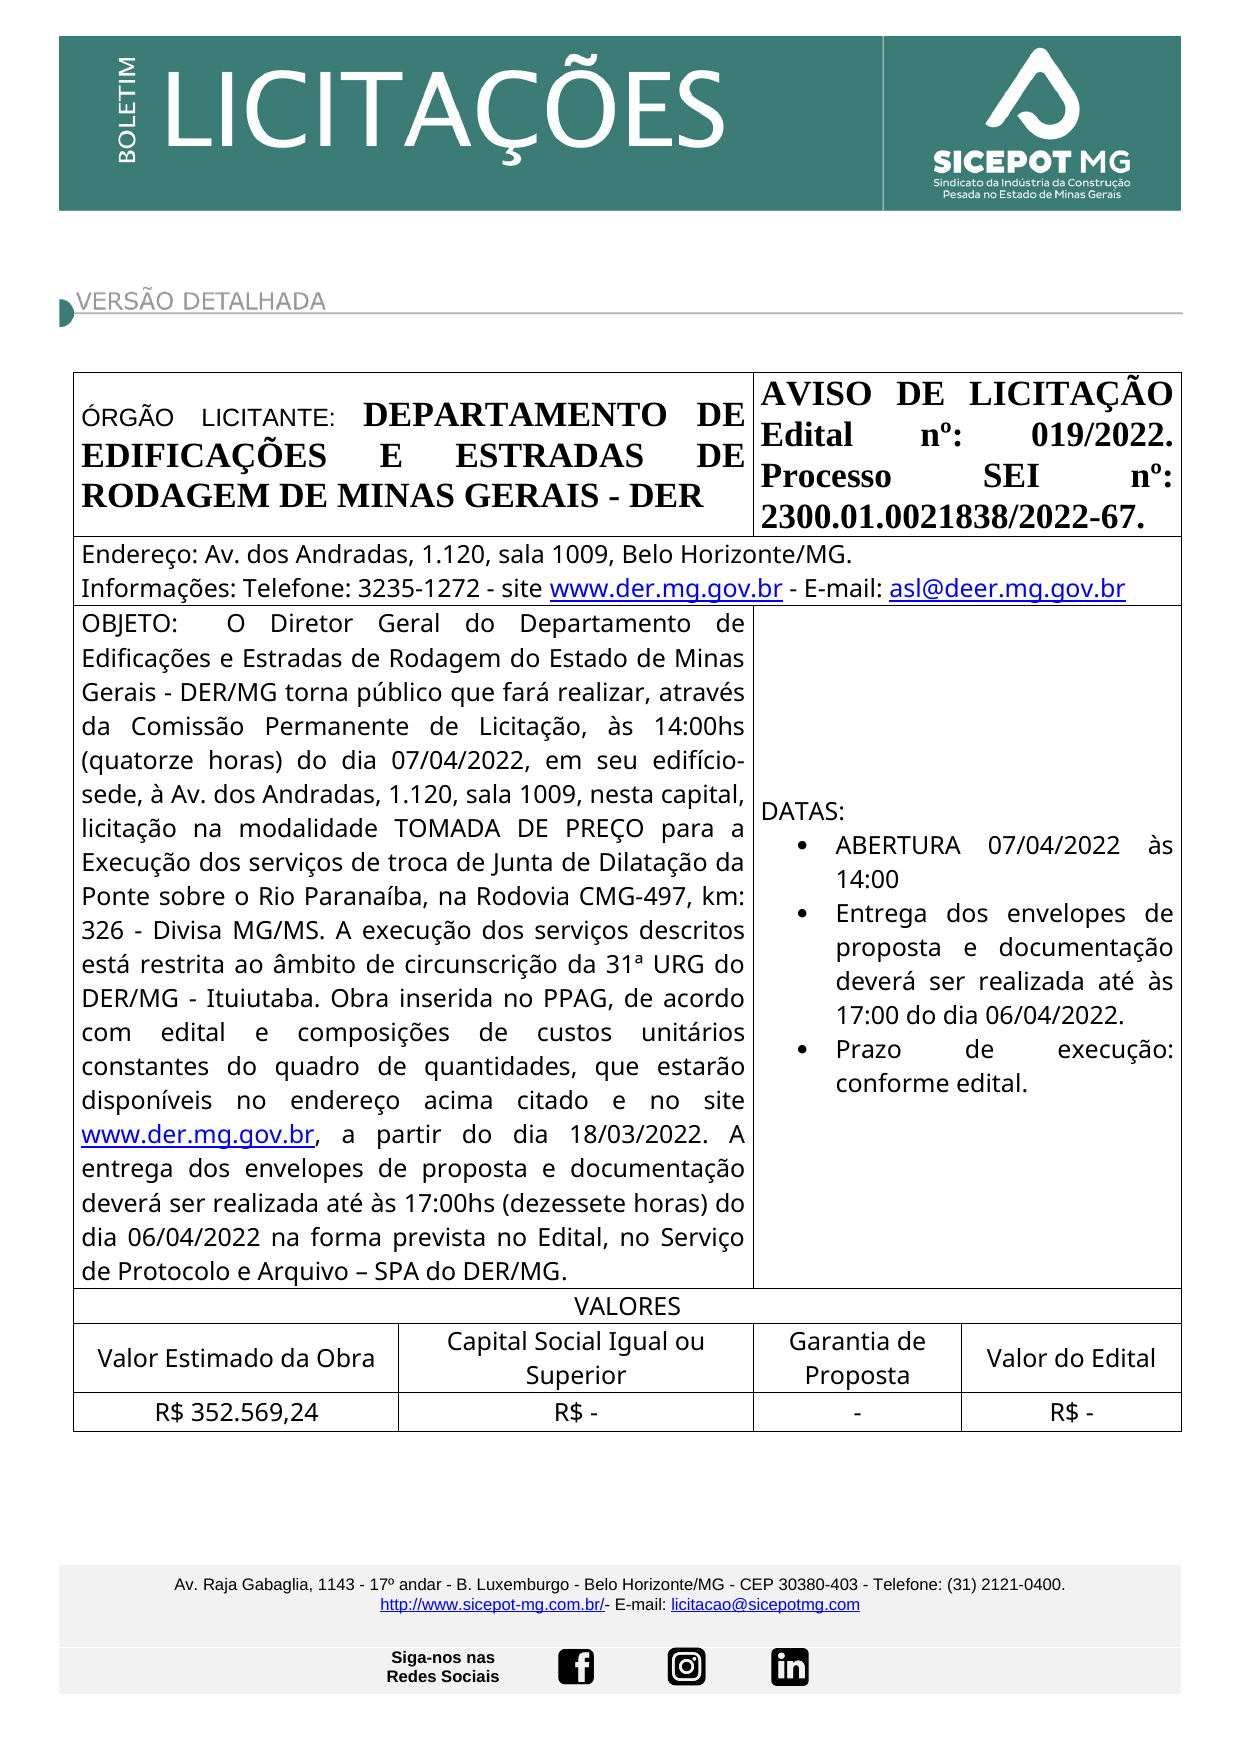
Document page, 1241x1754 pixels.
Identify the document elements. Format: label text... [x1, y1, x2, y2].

table_cell Endereço: Av. dos Andradas, 1.120, sala 1009, Belo Horizonte/MG. Informações: Telefone: 3235-1272 - site www.der.mg.gov.br - E-mail: asl@deer.mg.gov.br [74, 537, 1181, 605]
table_cell R$ - [962, 1393, 1181, 1431]
table_cell Valor do Edital [962, 1324, 1181, 1392]
picture [667, 1647, 706, 1686]
picture [771, 1648, 809, 1686]
table_cell VALORES [74, 1289, 1181, 1322]
picture [59, 287, 1183, 327]
table_cell R$ 352.569,24 [74, 1393, 398, 1431]
table_cell OBJETO: O Diretor Geral do Departamento de Edificações e Estradas de Rodagem do Estado de Minas Gerais - DER/MG torna público que fará realizar, através da Comissão Permanente de Licitação, às 14:00hs (quatorze horas) do dia 07/04/2022, em seu edifício-sede, à Av. dos Andradas, 1.120, sala 1009, nesta capital, licitação na modalidade TOMADA DE PREÇO para a Execução dos serviços de troca de Junta de Dilatação da Ponte sobre o Rio Paranaíba, na Rodovia CMG-497, km: 326 - Divisa MG/MS. A execução dos serviços descritos está restrita ao âmbito de circunscrição da 31ª URG do DER/MG - Ituiutaba. Obra inserida no PPAG, de acordo com edital e composições de custos unitários constantes do quadro de quantidades, que estarão disponíveis no endereço acima citado e no site www.der.mg.gov.br, a partir do dia 18/03/2022. A entrega dos envelopes de proposta e documentação deverá ser realizada até às 17:00hs (dezessete horas) do dia 06/04/2022 na forma prevista no Edital, no Serviço de Protocolo e Arquivo – SPA do DER/MG. [74, 606, 753, 1287]
table_header ÓRGÃO LICITANTE: DEPARTAMENTO DE EDIFICAÇÕES E ESTRADAS DE RODAGEM DE MINAS GERAIS - DER [74, 373, 753, 536]
picture [557, 1648, 594, 1685]
table_cell Capital Social Igual ou Superior [399, 1324, 753, 1392]
table_header AVISO DE LICITAÇÃO Edital nº: 019/2022. Processo SEI nº: 2300.01.0021838/2022-67. [754, 373, 1181, 536]
table_cell R$ - [399, 1393, 753, 1431]
table_cell Garantia de Proposta [754, 1324, 961, 1392]
table_cell - [754, 1393, 961, 1431]
table_cell Valor Estimado da Obra [74, 1324, 398, 1392]
table_cell DATAS: ABERTURA 07/04/2022 às 14:00 Entrega dos envelopes de proposta e documentação deverá ser realizada até às 17:00 do dia 06/04/2022. Prazo de execução: conforme edital. [754, 606, 1181, 1287]
picture [59, 36, 1181, 211]
